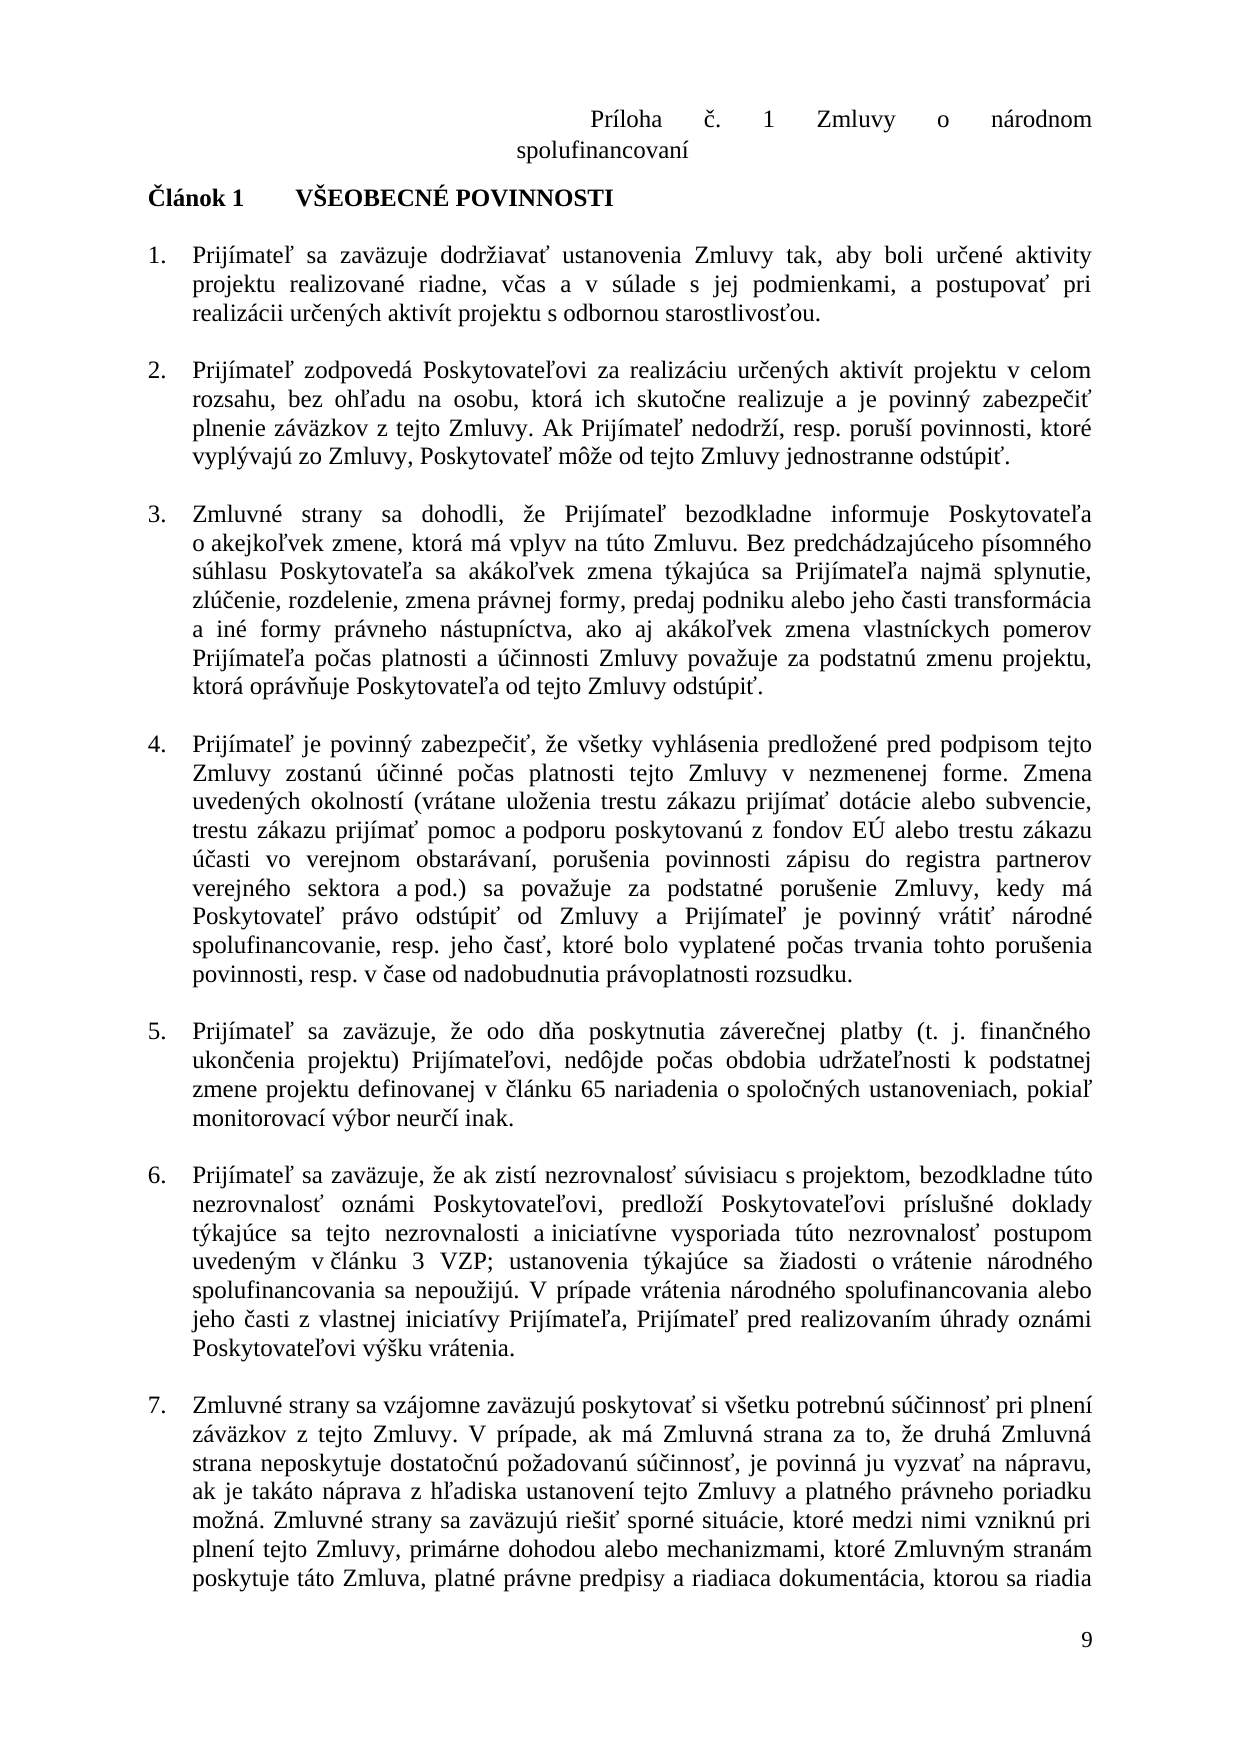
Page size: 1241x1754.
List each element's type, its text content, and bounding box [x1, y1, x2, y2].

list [148, 1390, 1093, 1591]
list Prijímateľ sa zaväzuje, že odo dňa poskytnutia záverečnej platby (t. j. finančného ukončenia projektu) Prijímateľovi, nedôjde počas obdobia udržateľnosti k podstatnej zmene projektu definovanej v článku 65 nariadenia o spoločných ustanoveniach, pokiaľ monitorovací výbor neurčí inak. [148, 1016, 1093, 1131]
list Prijímateľ je povinný zabezpečiť, že všetky vyhlásenia predložené pred podpisom tejto Zmluvy zostanú účinné počas platnosti tejto Zmluvy v nezmenenej forme. Zmena uvedených okolností (vrátane uloženia trestu zákazu prijímať dotácie alebo subvencie, trestu zákazu prijímať pomoc a podporu poskytovanú z fondov EÚ alebo trestu zákazu účasti vo verejnom obstarávaní, porušenia povinnosti zápisu do registra partnerov verejného sektora a pod.) sa považuje za podstatné porušenie Zmluvy, kedy má Poskytovateľ právo odstúpiť od Zmluvy a Prijímateľ je povinný vrátiť národné spolufinancovanie, resp. jeho časť, ktoré bolo vyplatené počas trvania tohto porušenia povinnosti, resp. v čase od nadobudnutia právoplatnosti rozsudku. [148, 729, 1093, 988]
text Článok 1 VŠEOBECNÉ POVINNOSTI [148, 183, 1093, 211]
list Prijímateľ sa zaväzuje, že ak zistí nezrovnalosť súvisiacu s projektom, bezodkladne túto nezrovnalosť oznámi Poskytovateľovi, predloží Poskytovateľovi príslušné doklady týkajúce sa tejto nezrovnalosti a iniciatívne vysporiada túto nezrovnalosť postupom uvedeným v článku 3 VZP; ustanovenia týkajúce sa žiadosti o vrátenie národného spolufinancovania sa nepoužijú. V prípade vrátenia národného spolufinancovania alebo jeho časti z vlastnej iniciatívy Prijímateľa, Prijímateľ pred realizovaním úhrady oznámi Poskytovateľovi výšku vrátenia. [148, 1160, 1093, 1361]
list Prijímateľ sa zaväzuje dodržiavať ustanovenia Zmluvy tak, aby boli určené aktivity projektu realizované riadne, včas a v súlade s jej podmienkami, a postupovať pri realizácii určených aktivít projektu s odbornou starostlivosťou. [148, 240, 1093, 326]
list Zmluvné strany sa dohodli, že Prijímateľ bezodkladne informuje Poskytovateľa o akejkoľvek zmene, ktorá má vplyv na túto Zmluvu. Bez predchádzajúceho písomného súhlasu Poskytovateľa sa akákoľvek zmena týkajúca sa Prijímateľa najmä splynutie, zlúčenie, rozdelenie, zmena právnej formy, predaj podniku alebo jeho časti transformácia a iné formy právneho nástupníctva, ako aj akákoľvek zmena vlastníckych pomerov Prijímateľa počas platnosti a účinnosti Zmluvy považuje za podstatnú zmenu projektu, ktorá oprávňuje Poskytovateľa od tejto Zmluvy odstúpiť. [148, 499, 1093, 700]
list Prijímateľ zodpovedá Poskytovateľovi za realizáciu určených aktivít projektu v celom rozsahu, bez ohľadu na osobu, ktorá ich skutočne realizuje a je povinný zabezpečiť plnenie záväzkov z tejto Zmluvy. Ak Prijímateľ nedodrží, resp. poruší povinnosti, ktoré vyplývajú zo Zmluvy, Poskytovateľ môže od tejto Zmluvy jednostranne odstúpiť. [148, 355, 1093, 470]
